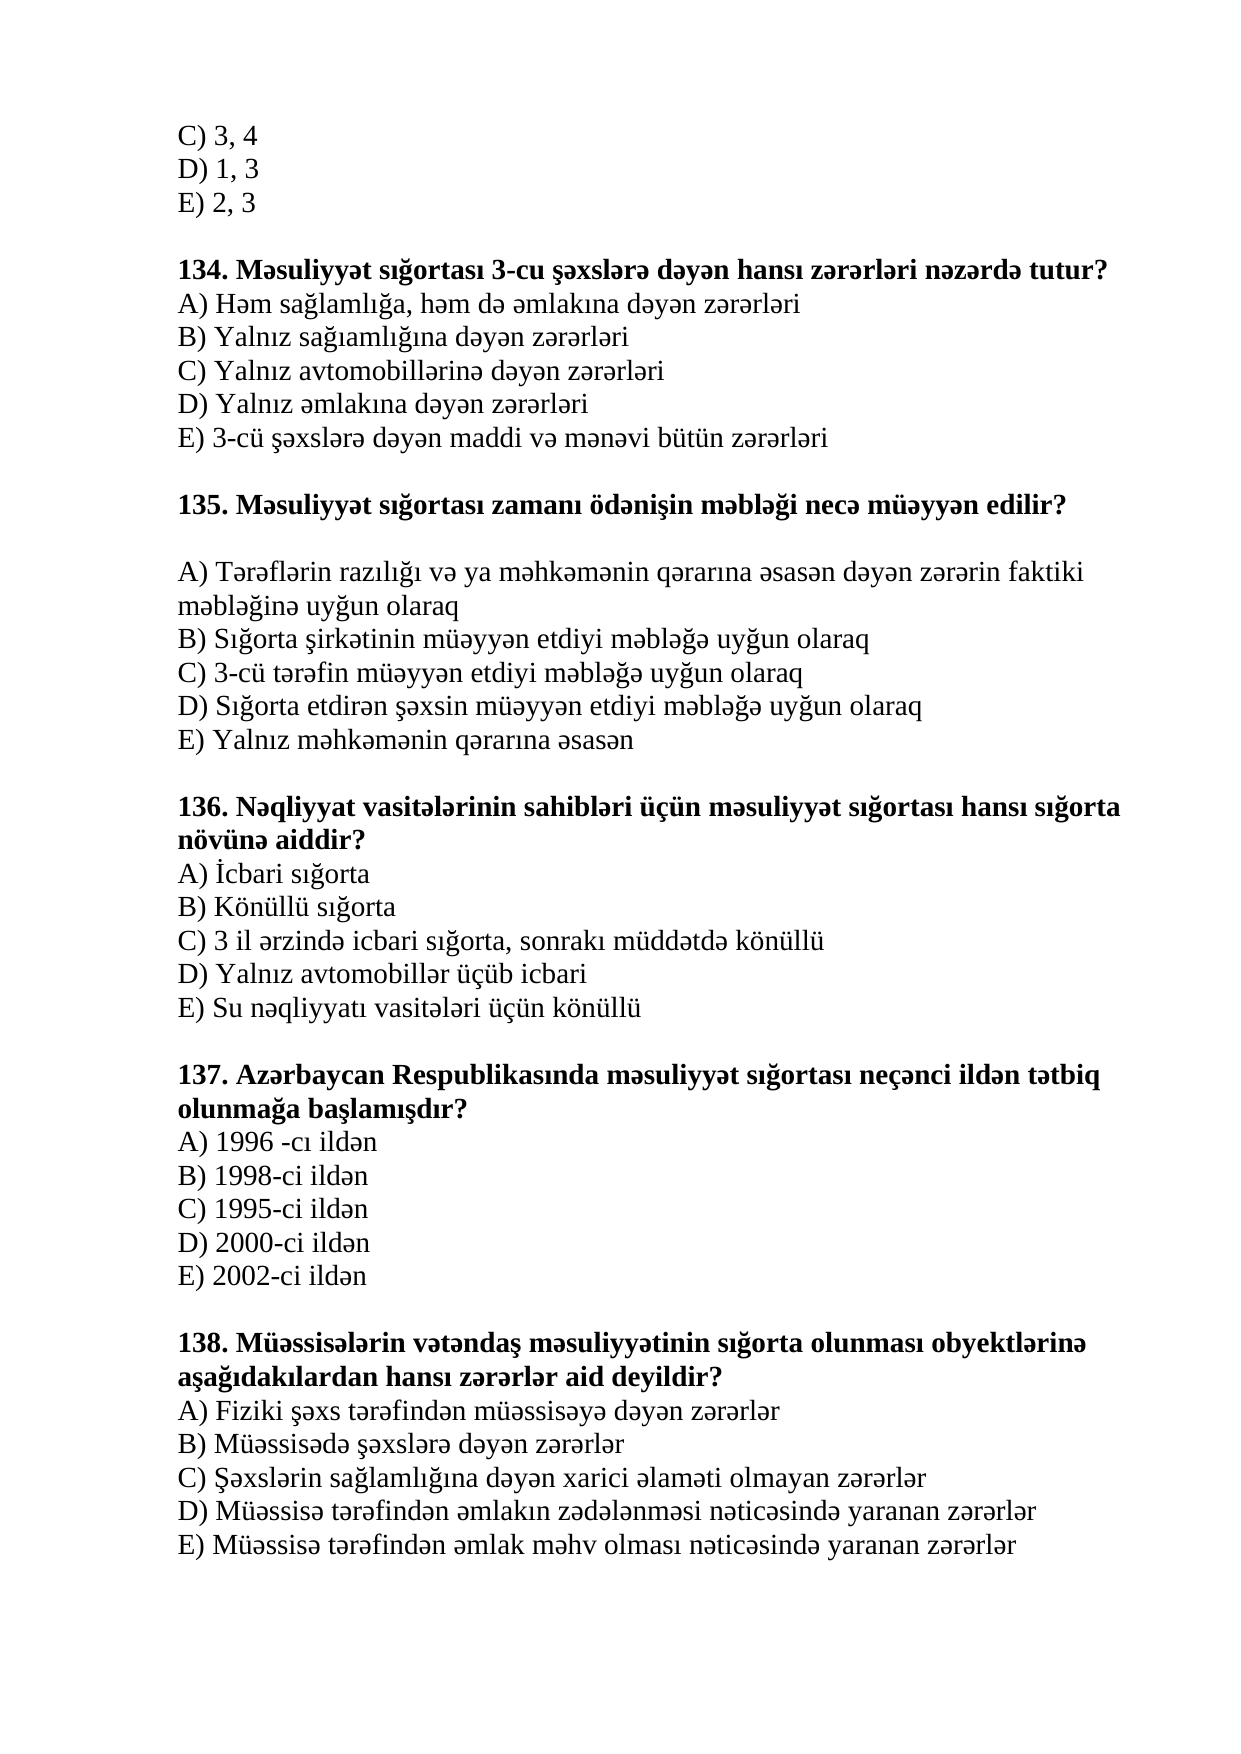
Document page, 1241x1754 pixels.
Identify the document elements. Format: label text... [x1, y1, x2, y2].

text D) Yalnız əmlakına dəyən zərərləri [177, 386, 1152, 420]
text C) 3, 4 [177, 118, 1152, 152]
text C) 3-cü tərəfin müəyyən etdiyi məbləğə uyğun olaraq [177, 655, 1152, 688]
text E) Müəssisə tərəfindən əmlak məhv olması nəticəsində yaranan zərərlər [177, 1527, 1152, 1560]
text D) Yalnız avtomobillər üçüb icbari [177, 957, 1152, 990]
text D) Sığorta etdirən şəxsin müəyyən etdiyi məbləğə uyğun olaraq [177, 688, 1152, 722]
text B) Sığorta şirkətinin müəyyən etdiyi məbləğə uyğun olaraq [177, 621, 1152, 655]
text A) Tərəflərin razılığı və ya məhkəmənin qərarına əsasən dəyən zərərin faktiki məbləğinə uyğun olaraq [177, 554, 1152, 621]
text 134. Məsuliyyət sığortası 3-cu şəxslərə dəyən hansı zərərləri nəzərdə tutur? [177, 252, 1152, 286]
text D) 2000-ci ildən [177, 1225, 1152, 1258]
text C) Şəxslərin sağlamlığına dəyən xarici əlaməti olmayan zərərlər [177, 1460, 1152, 1493]
text E) Su nəqliyyatı vasitələri üçün könüllü [177, 990, 1152, 1024]
text A) Həm sağlamlığa, həm də əmlakına dəyən zərərləri [177, 286, 1152, 319]
text C) Yalnız avtomobillərinə dəyən zərərləri [177, 353, 1152, 386]
text E) 3-cü şəxslərə dəyən maddi və mənəvi bütün zərərləri [177, 420, 1152, 453]
text A) Fiziki şəxs tərəfindən müəssisəyə dəyən zərərlər [177, 1393, 1152, 1426]
text 136. Nəqliyyat vasitələrinin sahibləri üçün məsuliyyət sığortası hansı sığorta növünə aiddir? [177, 789, 1152, 856]
text E) 2, 3 [177, 185, 1152, 219]
text B) Müəssisədə şəxslərə dəyən zərərlər [177, 1426, 1152, 1460]
text B) Yalnız sağıamlığına dəyən zərərləri [177, 319, 1152, 353]
text 138. Müəssisələrin vətəndaş məsuliyyətinin sığorta olunması obyektlərinə aşağıdakılardan hansı zərərlər aid deyildir? [177, 1326, 1152, 1393]
text E) 2002-ci ildən [177, 1258, 1152, 1292]
text E) Yalnız məhkəmənin qərarına əsasən [177, 722, 1152, 755]
text A) 1996 -cı ildən [177, 1124, 1152, 1158]
text A) İcbari sığorta [177, 856, 1152, 889]
text C) 1995-ci ildən [177, 1191, 1152, 1225]
text B) 1998-ci ildən [177, 1158, 1152, 1191]
text D) Müəssisə tərəfindən əmlakın zədələnməsi nəticəsində yaranan zərərlər [177, 1493, 1152, 1527]
text 135. Məsuliyyət sığortası zamanı ödənişin məbləği necə müəyyən edilir? [177, 487, 1152, 521]
text B) Könüllü sığorta [177, 889, 1152, 923]
text D) 1, 3 [177, 152, 1152, 185]
text C) 3 il ərzində icbari sığorta, sonrakı müddətdə könüllü [177, 923, 1152, 957]
text 137. Azərbaycan Respublikasında məsuliyyət sığortası neçənci ildən tətbiq olunmağa başlamışdır? [177, 1057, 1152, 1124]
